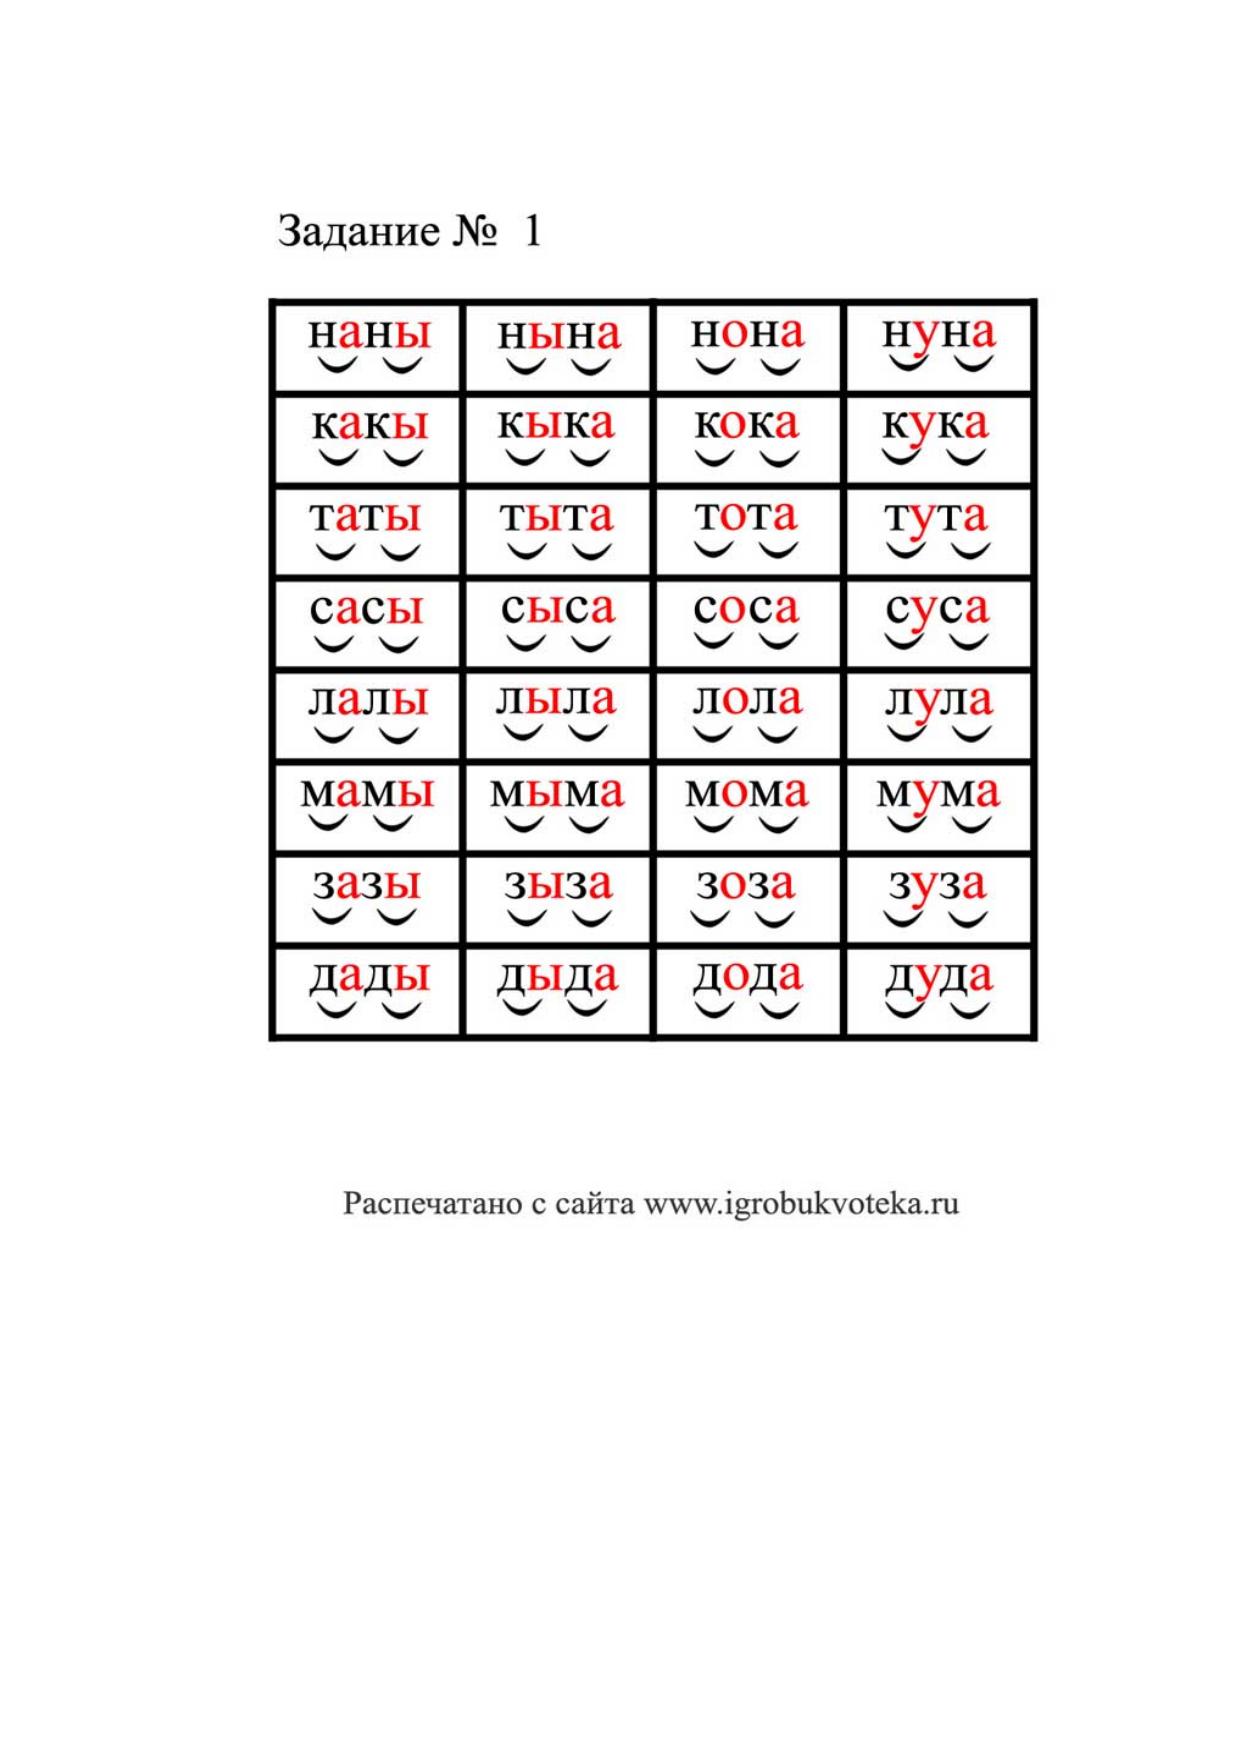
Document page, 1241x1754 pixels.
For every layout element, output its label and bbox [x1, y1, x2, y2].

picture [177, 118, 1152, 1497]
